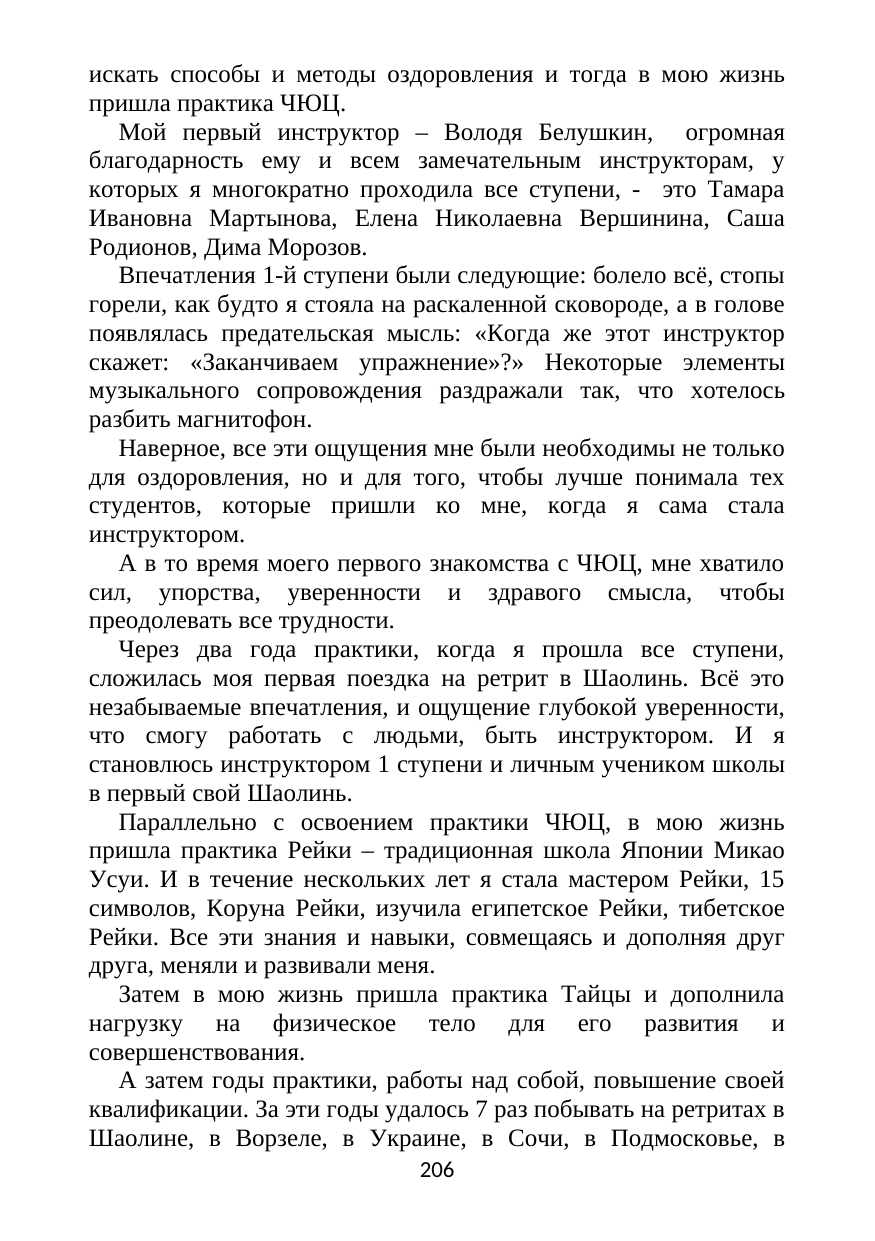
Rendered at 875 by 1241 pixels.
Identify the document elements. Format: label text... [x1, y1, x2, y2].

text Параллельно с освоением практики ЧЮЦ, в мою жизнь пришла практика Рейки – традиционная школа Японии Микао Усуи. И в течение нескольких лет я стала мастером Рейки, 15 символов, Коруна Рейки, изучила египетское Рейки, тибетское Рейки. Все эти знания и навыки, совмещаясь и дополняя друг друга, меняли и развивали меня. [89, 807, 785, 979]
text А в то время моего первого знакомства с ЧЮЦ, мне хватило сил, упорства, уверенности и здравого смысла, чтобы преодолевать все трудности. [89, 548, 785, 634]
text Впечатления 1-й ступени были следующие: болело всё, стопы горели, как будто я стояла на раскаленной сковороде, а в голове появлялась предательская мысль: «Когда же этот инструктор скажет: «Заканчиваем упражнение»?» Некоторые элементы музыкального сопровождения раздражали так, что хотелось разбить магнитофон. [89, 260, 785, 433]
text Через два года практики, когда я прошла все ступени, сложилась моя первая поездка на ретрит в Шаолинь. Всё это незабываемые впечатления, и ощущение глубокой уверенности, что смогу работать с людьми, быть инструктором. И я становлюсь инструктором 1 ступени и личным учеником школы в первый свой Шаолинь. [89, 634, 785, 807]
text Мой первый инструктор – Володя Белушкин, огромная благодарность ему и всем замечательным инструкторам, у которых я многократно проходила все ступени, - это Тамара Ивановна Мартынова, Елена Николаевна Вершинина, Саша Родионов, Дима Морозов. [89, 117, 785, 260]
text Затем в мою жизнь пришла практика Тайцы и дополнила нагрузку на физическое тело для его развития и совершенствования. [89, 979, 785, 1065]
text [89, 1065, 785, 1152]
text Наверное, все эти ощущения мне были необходимы не только для оздоровления, но и для того, чтобы лучше понимала тех студентов, которые пришли ко мне, когда я сама стала инструктором. [89, 433, 785, 548]
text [89, 59, 785, 117]
